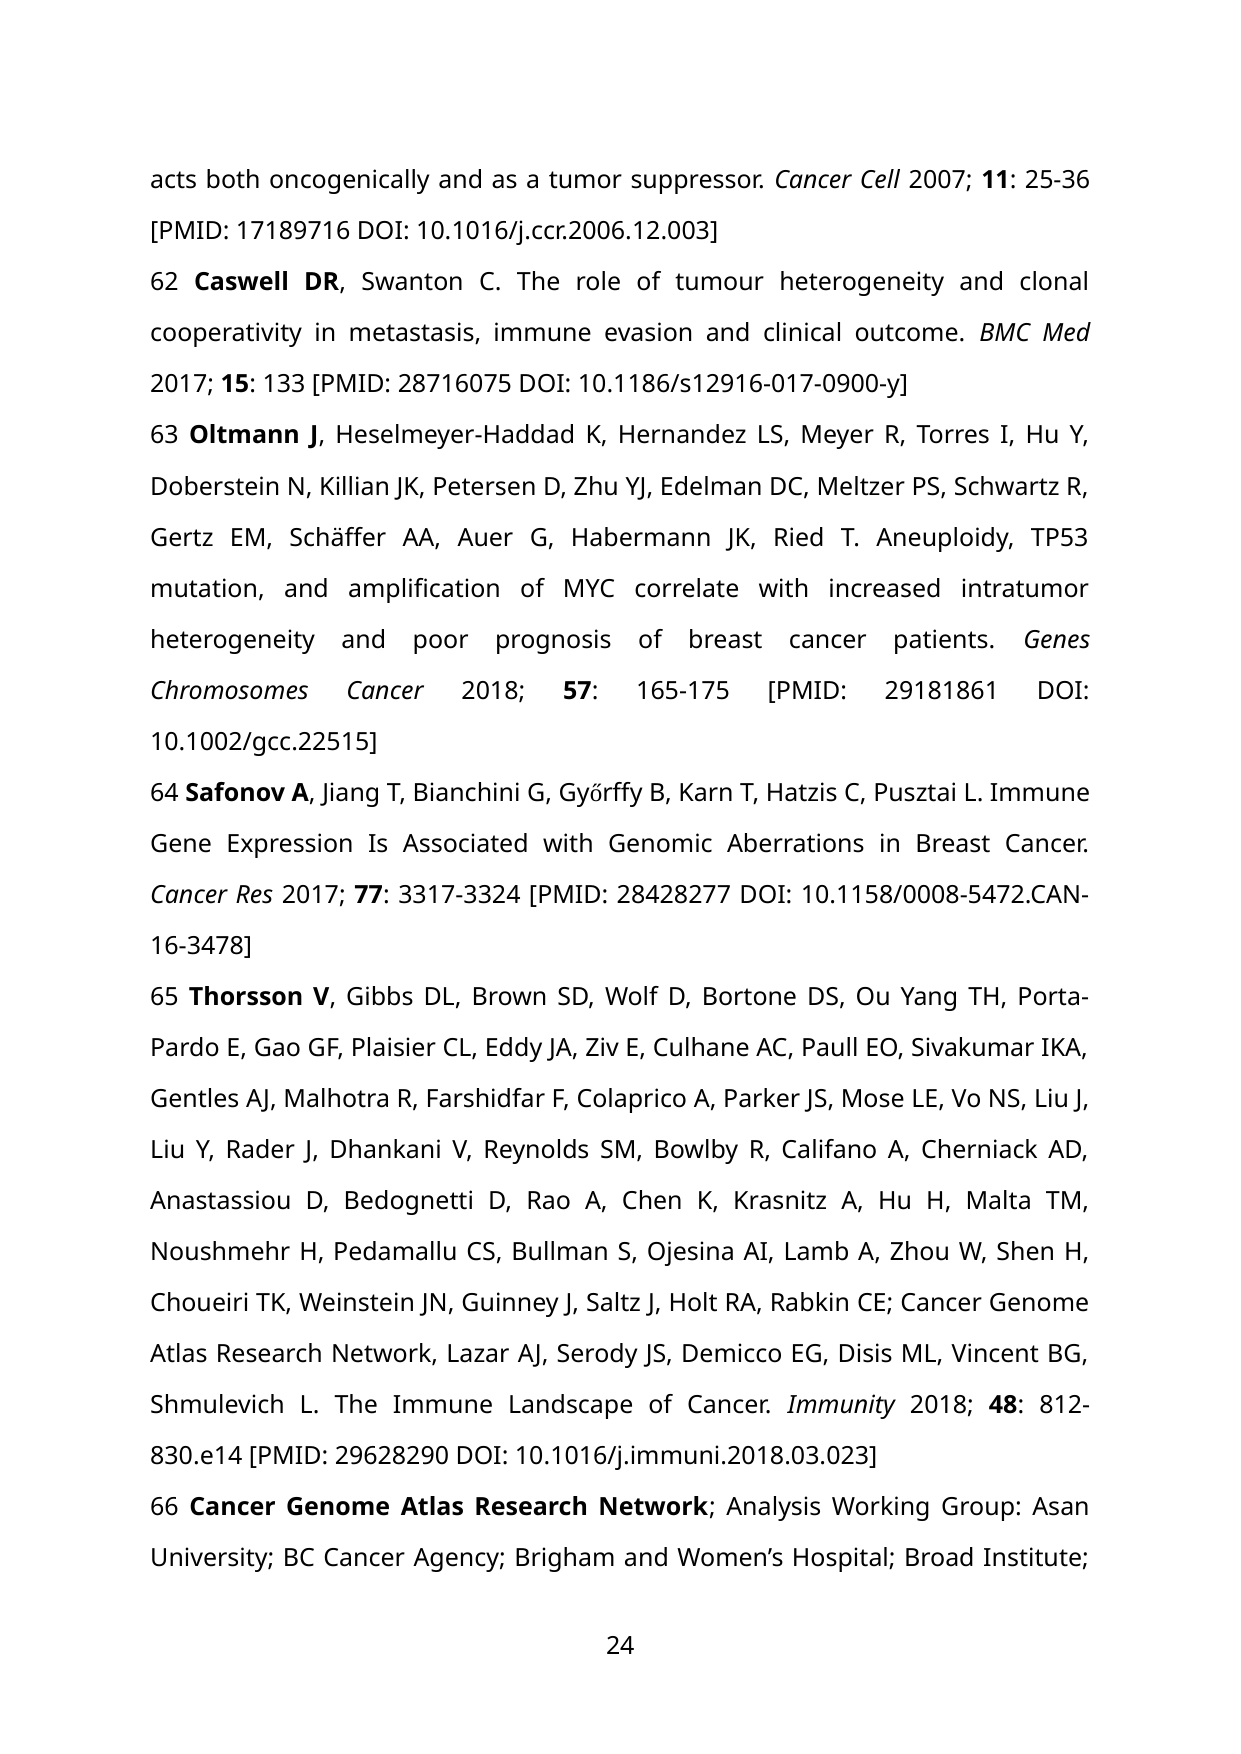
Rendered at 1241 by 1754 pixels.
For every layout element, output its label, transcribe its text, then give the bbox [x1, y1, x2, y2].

text 63 Oltmann J, Heselmeyer-Haddad K, Hernandez LS, Meyer R, Torres I, Hu Y, Doberstein N, Killian JK, Petersen D, Zhu YJ, Edelman DC, Meltzer PS, Schwartz R, Gertz EM, Schäffer AA, Auer G, Habermann JK, Ried T. Aneuploidy, TP53 mutation, and amplification of MYC correlate with increased intratumor heterogeneity and poor prognosis of breast cancer patients. Genes Chromosomes Cancer 2018; 57: 165-175 [PMID: 29181861 DOI: 10.1002/gcc.22515] [150, 417, 1090, 757]
text 62 Caswell DR, Swanton C. The role of tumour heterogeneity and clonal cooperativity in metastasis, immune evasion and clinical outcome. BMC Med 2017; 15: 133 [PMID: 28716075 DOI: 10.1186/s12916-017-0900-y] [150, 264, 1090, 400]
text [150, 162, 1090, 247]
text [150, 1489, 1090, 1574]
text 64 Safonov A, Jiang T, Bianchini G, Győrffy B, Karn T, Hatzis C, Pusztai L. Immune Gene Expression Is Associated with Genomic Aberrations in Breast Cancer. Cancer Res 2017; 77: 3317-3324 [PMID: 28428277 DOI: 10.1158/0008-5472.CAN-16-3478] [150, 774, 1090, 962]
text 65 Thorsson V, Gibbs DL, Brown SD, Wolf D, Bortone DS, Ou Yang TH, Porta-Pardo E, Gao GF, Plaisier CL, Eddy JA, Ziv E, Culhane AC, Paull EO, Sivakumar IKA, Gentles AJ, Malhotra R, Farshidfar F, Colaprico A, Parker JS, Mose LE, Vo NS, Liu J, Liu Y, Rader J, Dhankani V, Reynolds SM, Bowlby R, Califano A, Cherniack AD, Anastassiou D, Bedognetti D, Rao A, Chen K, Krasnitz A, Hu H, Malta TM, Noushmehr H, Pedamallu CS, Bullman S, Ojesina AI, Lamb A, Zhou W, Shen H, Choueiri TK, Weinstein JN, Guinney J, Saltz J, Holt RA, Rabkin CE; Cancer Genome Atlas Research Network, Lazar AJ, Serody JS, Demicco EG, Disis ML, Vincent BG, Shmulevich L. The Immune Landscape of Cancer. Immunity 2018; 48: 812-830.e14 [PMID: 29628290 DOI: 10.1016/j.immuni.2018.03.023] [150, 979, 1090, 1472]
